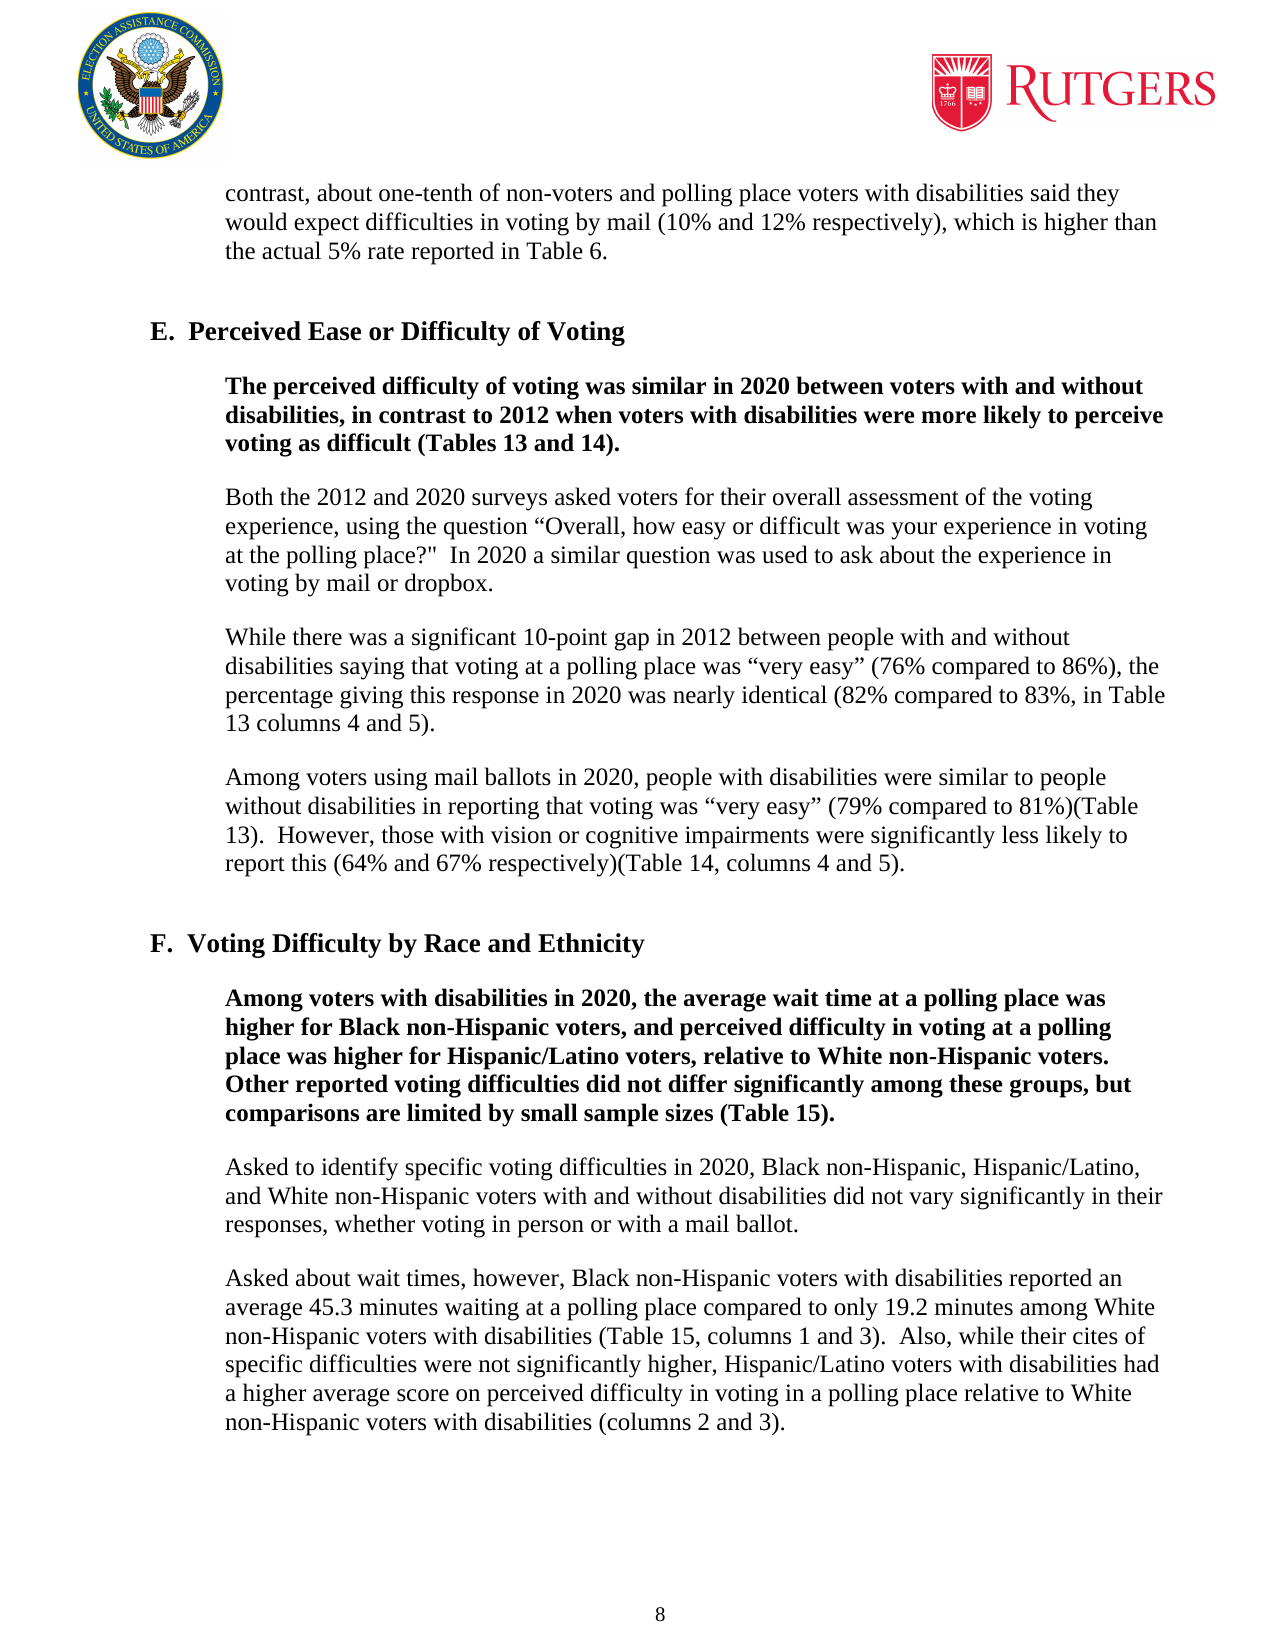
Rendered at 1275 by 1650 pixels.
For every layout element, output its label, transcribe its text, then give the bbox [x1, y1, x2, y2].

text Among voters with disabilities in 2020, the average wait time at a polling place was higher for Black non-Hispanic voters, and perceived difficulty in voting at a polling place was higher for Hispanic/Latino voters, relative to White non-Hispanic voters. Other reported voting difficulties did not differ significantly among these groups, but comparisons are limited by small sample sizes (Table 15). [225, 983, 1170, 1127]
text Asked to identify specific voting difficulties in 2020, Black non-Hispanic, Hispanic/Latino, and White non-Hispanic voters with and without disabilities did not vary significantly in their responses, whether voting in person or with a mail ballot. [225, 1152, 1170, 1238]
picture [932, 54, 1220, 132]
text Among voters using mail ballots in 2020, people with disabilities were similar to people without disabilities in reporting that voting was “very easy” (79% compared to 81%)(Table 13). However, those with vision or cognitive impairments were significantly less likely to report this (64% and 67% respectively)(Table 14, columns 4 and 5). [225, 762, 1170, 877]
text Both the 2012 and 2020 surveys asked voters for their overall assessment of the voting experience, using the question “Overall, how easy or difficult was your experience in voting at the polling place?" In 2020 a similar question was used to ask about the experience in voting by mail or dropbox. [225, 482, 1170, 597]
text The perceived difficulty of voting was similar in 2020 between voters with and without disabilities, in contrast to 2012 when voters with disabilities were more likely to perceive voting as difficult (Tables 13 and 14). [225, 371, 1170, 457]
picture [77, 12, 229, 164]
subtitle F. Voting Difficulty by Race and Ethnicity [150, 927, 1170, 958]
text While there was a significant 10-point gap in 2012 between people with and without disabilities saying that voting at a polling place was “very easy” (76% compared to 86%), the percentage giving this response in 2020 was nearly identical (82% compared to 83%, in Table 13 columns 4 and 5). [225, 622, 1170, 737]
text Asked about wait times, however, Black non-Hispanic voters with disabilities reported an average 45.3 minutes waiting at a polling place compared to only 19.2 minutes among White non-Hispanic voters with disabilities (Table 15, columns 1 and 3). Also, while their cites of specific difficulties were not significantly higher, Hispanic/Latino voters with disabilities had a higher average score on perceived difficulty in voting in a polling place relative to White non-Hispanic voters with disabilities (columns 2 and 3). [225, 1263, 1170, 1436]
subtitle E. Perceived Ease or Difficulty of Voting [150, 315, 1170, 346]
